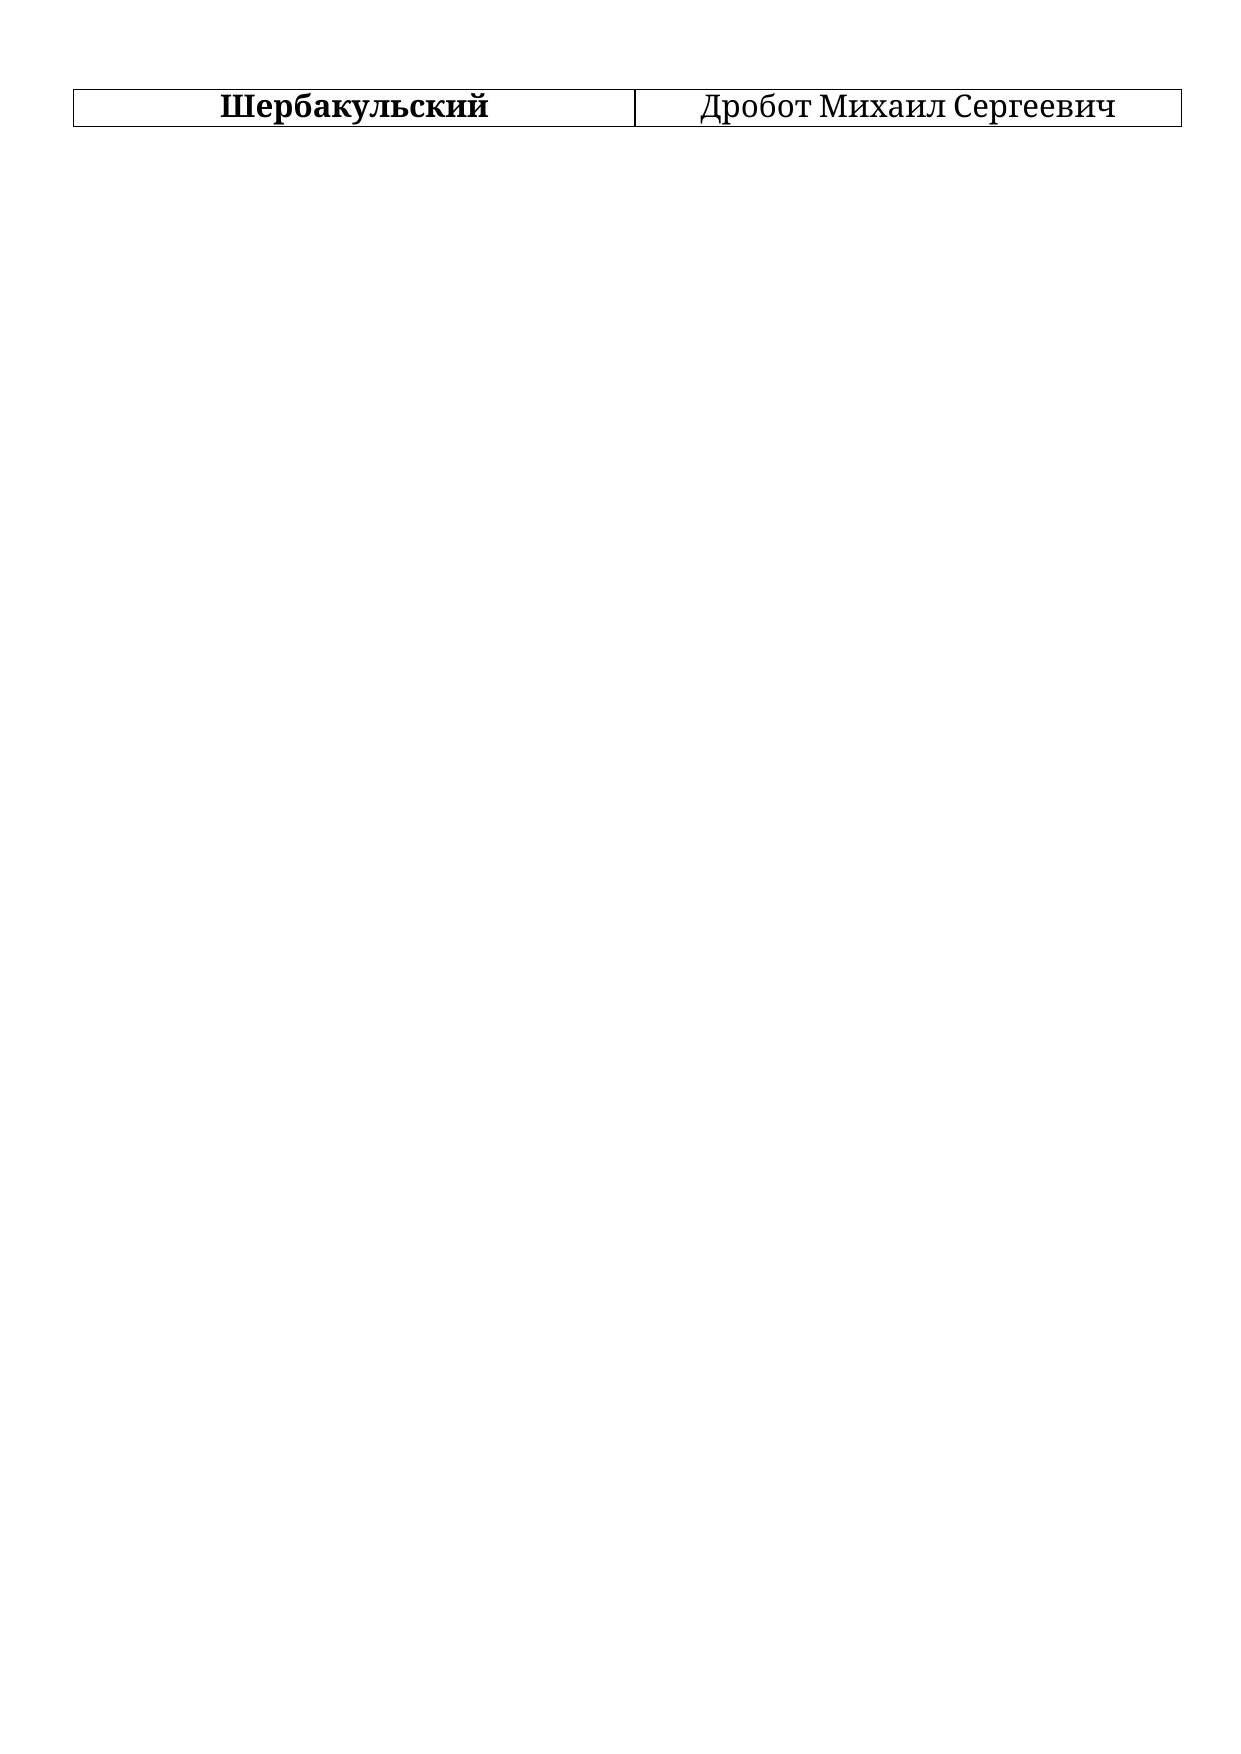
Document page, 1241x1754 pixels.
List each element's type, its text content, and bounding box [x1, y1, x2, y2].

table_cell Дробот Михаил Сергеевич [636, 90, 1181, 126]
table_cell Шербакульский [74, 90, 634, 126]
